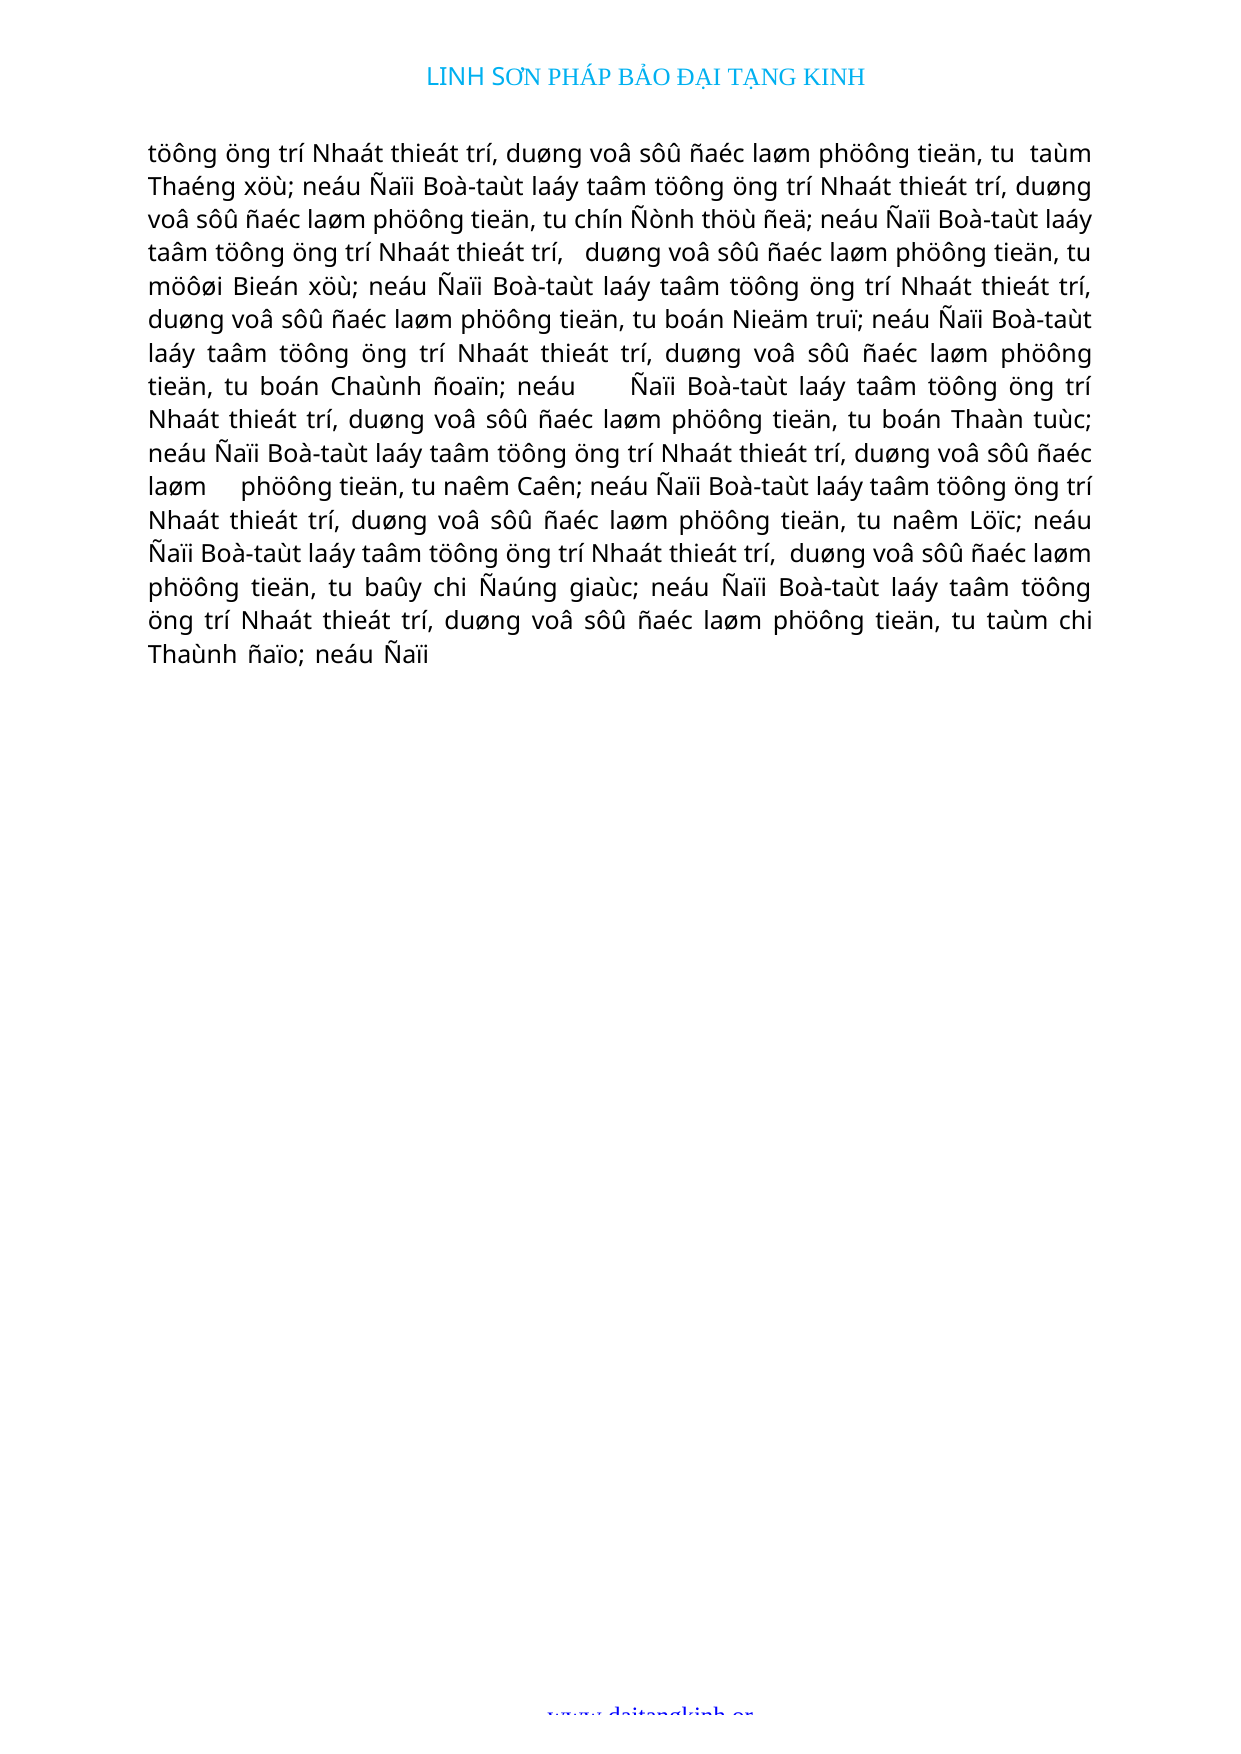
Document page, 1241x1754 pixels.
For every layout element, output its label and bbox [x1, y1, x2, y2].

text [148, 135, 1093, 670]
